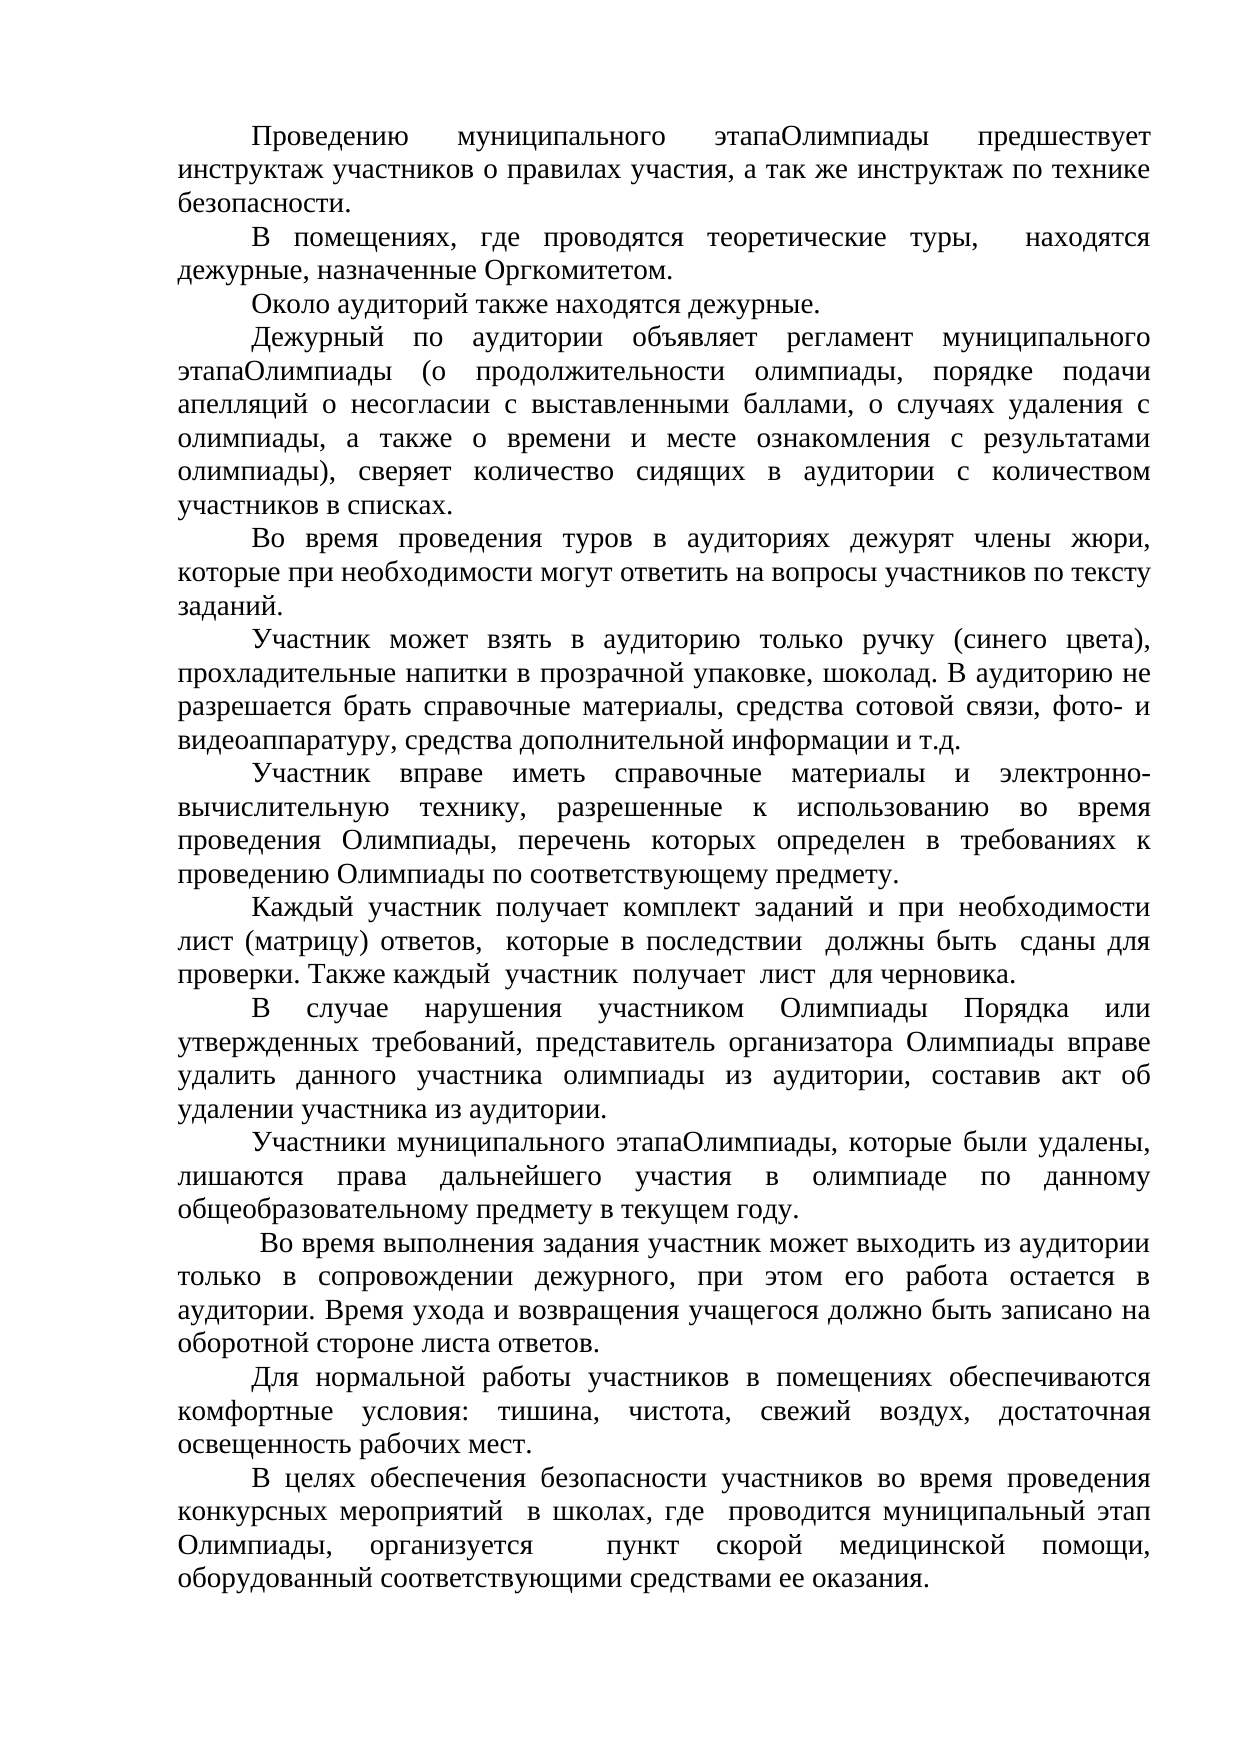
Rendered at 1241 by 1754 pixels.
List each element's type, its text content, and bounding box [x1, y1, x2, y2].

text Каждый участник получает комплект заданий и при необходимости лист (матрицу) ответов, которые в последствии должны быть сданы для проверки. Также каждый участник получает лист для черновика. [177, 889, 1152, 990]
text Во время проведения туров в аудиториях дежурят члены жюри, которые при необходимости могут ответить на вопросы участников по тексту заданий. [177, 521, 1152, 621]
text Около аудиторий также находятся дежурные. [177, 286, 1152, 319]
text В помещениях, где проводятся теоретические туры, находятся дежурные, назначенные Оргкомитетом. [177, 219, 1152, 286]
text Проведению муниципального этапаОлимпиады предшествует инструктаж участников о правилах участия, а так же инструктаж по технике безопасности. [177, 118, 1152, 219]
text Во время выполнения задания участник может выходить из аудитории только в сопровождении дежурного, при этом его работа остается в аудитории. Время ухода и возвращения учащегося должно быть записано на оборотной стороне листа ответов. [177, 1225, 1152, 1359]
text В случае нарушения участником Олимпиады Порядка или утвержденных требований, представитель организатора Олимпиады вправе удалить данного участника олимпиады из аудитории, составив акт об удалении участника из аудитории. [177, 990, 1152, 1124]
text Участники муниципального этапаОлимпиады, которые были удалены, лишаются права дальнейшего участия в олимпиаде по данному общеобразовательному предмету в текущем году. [177, 1124, 1152, 1225]
text Для нормальной работы участников в помещениях обеспечиваются комфортные условия: тишина, чистота, свежий воздух, достаточная освещенность рабочих мест. [177, 1359, 1152, 1460]
text Дежурный по аудитории объявляет регламент муниципального этапаОлимпиады (о продолжительности олимпиады, порядке подачи апелляций о несогласии с выставленными баллами, о случаях удаления с олимпиады, а также о времени и месте ознакомления с результатами олимпиады), сверяет количество сидящих в аудитории с количеством участников в списках. [177, 319, 1152, 521]
text Участник вправе иметь справочные материалы и электронно-вычислительную технику, разрешенные к использованию во время проведения Олимпиады, перечень которых определен в требованиях к проведению Олимпиады по соответствующему предмету. [177, 755, 1152, 889]
text Участник может взять в аудиторию только ручку (синего цвета), прохладительные напитки в прозрачной упаковке, шоколад. В аудиторию не разрешается брать справочные материалы, средства сотовой связи, фото- и видеоаппаратуру, средства дополнительной информации и т.д. [177, 621, 1152, 755]
text В целях обеспечения безопасности участников во время проведения конкурсных мероприятий в школах, где проводится муниципальный этап Олимпиады, организуется пункт скорой медицинской помощи, оборудованный соответствующими средствами ее оказания. [177, 1460, 1152, 1594]
